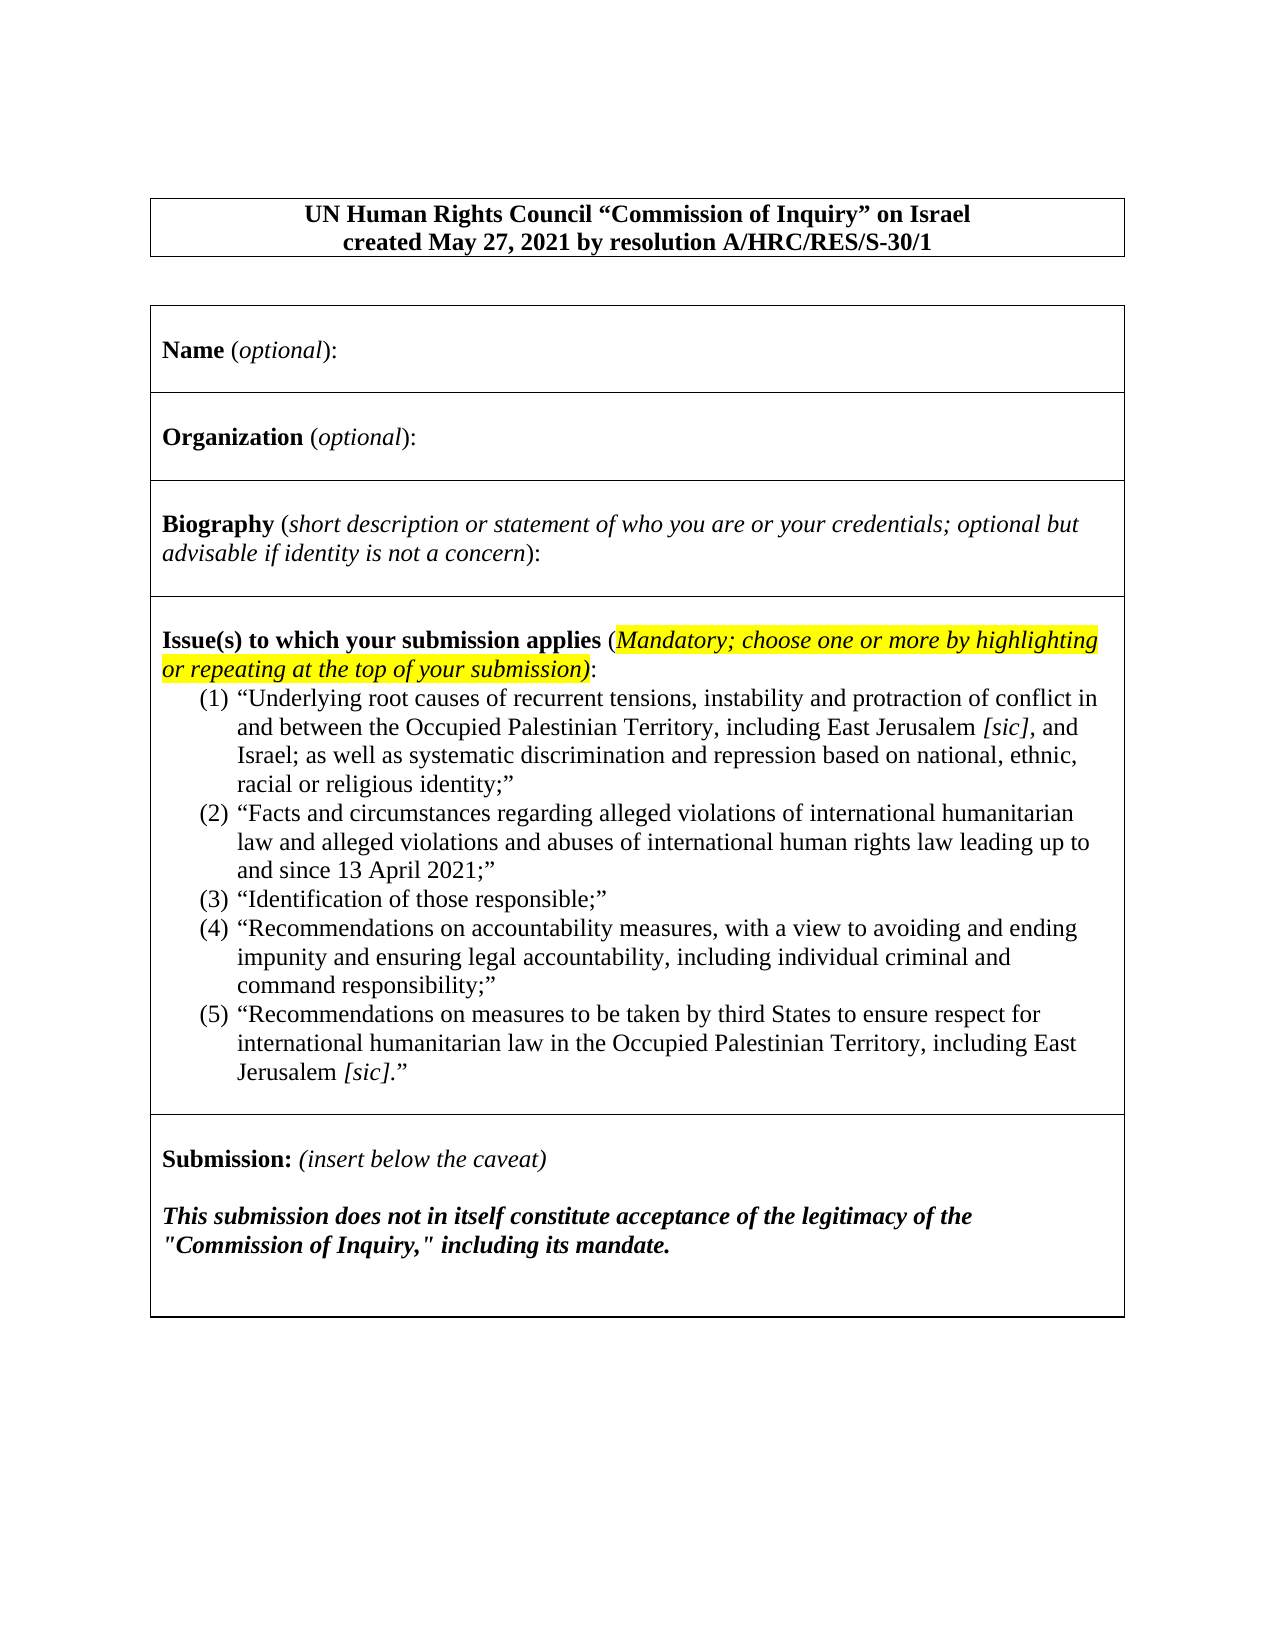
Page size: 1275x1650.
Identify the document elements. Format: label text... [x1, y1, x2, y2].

table_header UN Human Rights Council “Commission of Inquiry” on Israel created May 27, 2021 by resolution A/HRC/RES/S-30/1 [151, 199, 1124, 256]
table_cell Biography (short description or statement of who you are or your credentials; optional but advisable if identity is not a concern): [151, 481, 1124, 596]
table_cell Issue(s) to which your submission applies (Mandatory; choose one or more by highlighting or repeating at the top of your submission): “Underlying root causes of recurrent tensions, instability and protraction of conflict in and between the Occupied Palestinian Territory, including East Jerusalem [sic], and Israel; as well as systematic discrimination and repression based on national, ethnic, racial or religious identity;” “Facts and circumstances regarding alleged violations of international humanitarian law and alleged violations and abuses of international human rights law leading up to and since 13 April 2021;” “Identification of those responsible;” “Recommendations on accountability measures, with a view to avoiding and ending impunity and ensuring legal accountability, including individual criminal and command responsibility;” “Recommendations on measures to be taken by third States to ensure respect for international humanitarian law in the Occupied Palestinian Territory, including East Jerusalem [sic].” [151, 597, 1124, 1114]
table_cell Organization (optional): [151, 393, 1124, 479]
table_cell Submission: (insert below the caveat) This submission does not in itself constitute acceptance of the legitimacy of the "Commission of Inquiry," including its mandate. [151, 1115, 1124, 1316]
table_header Name (optional): [151, 306, 1124, 392]
